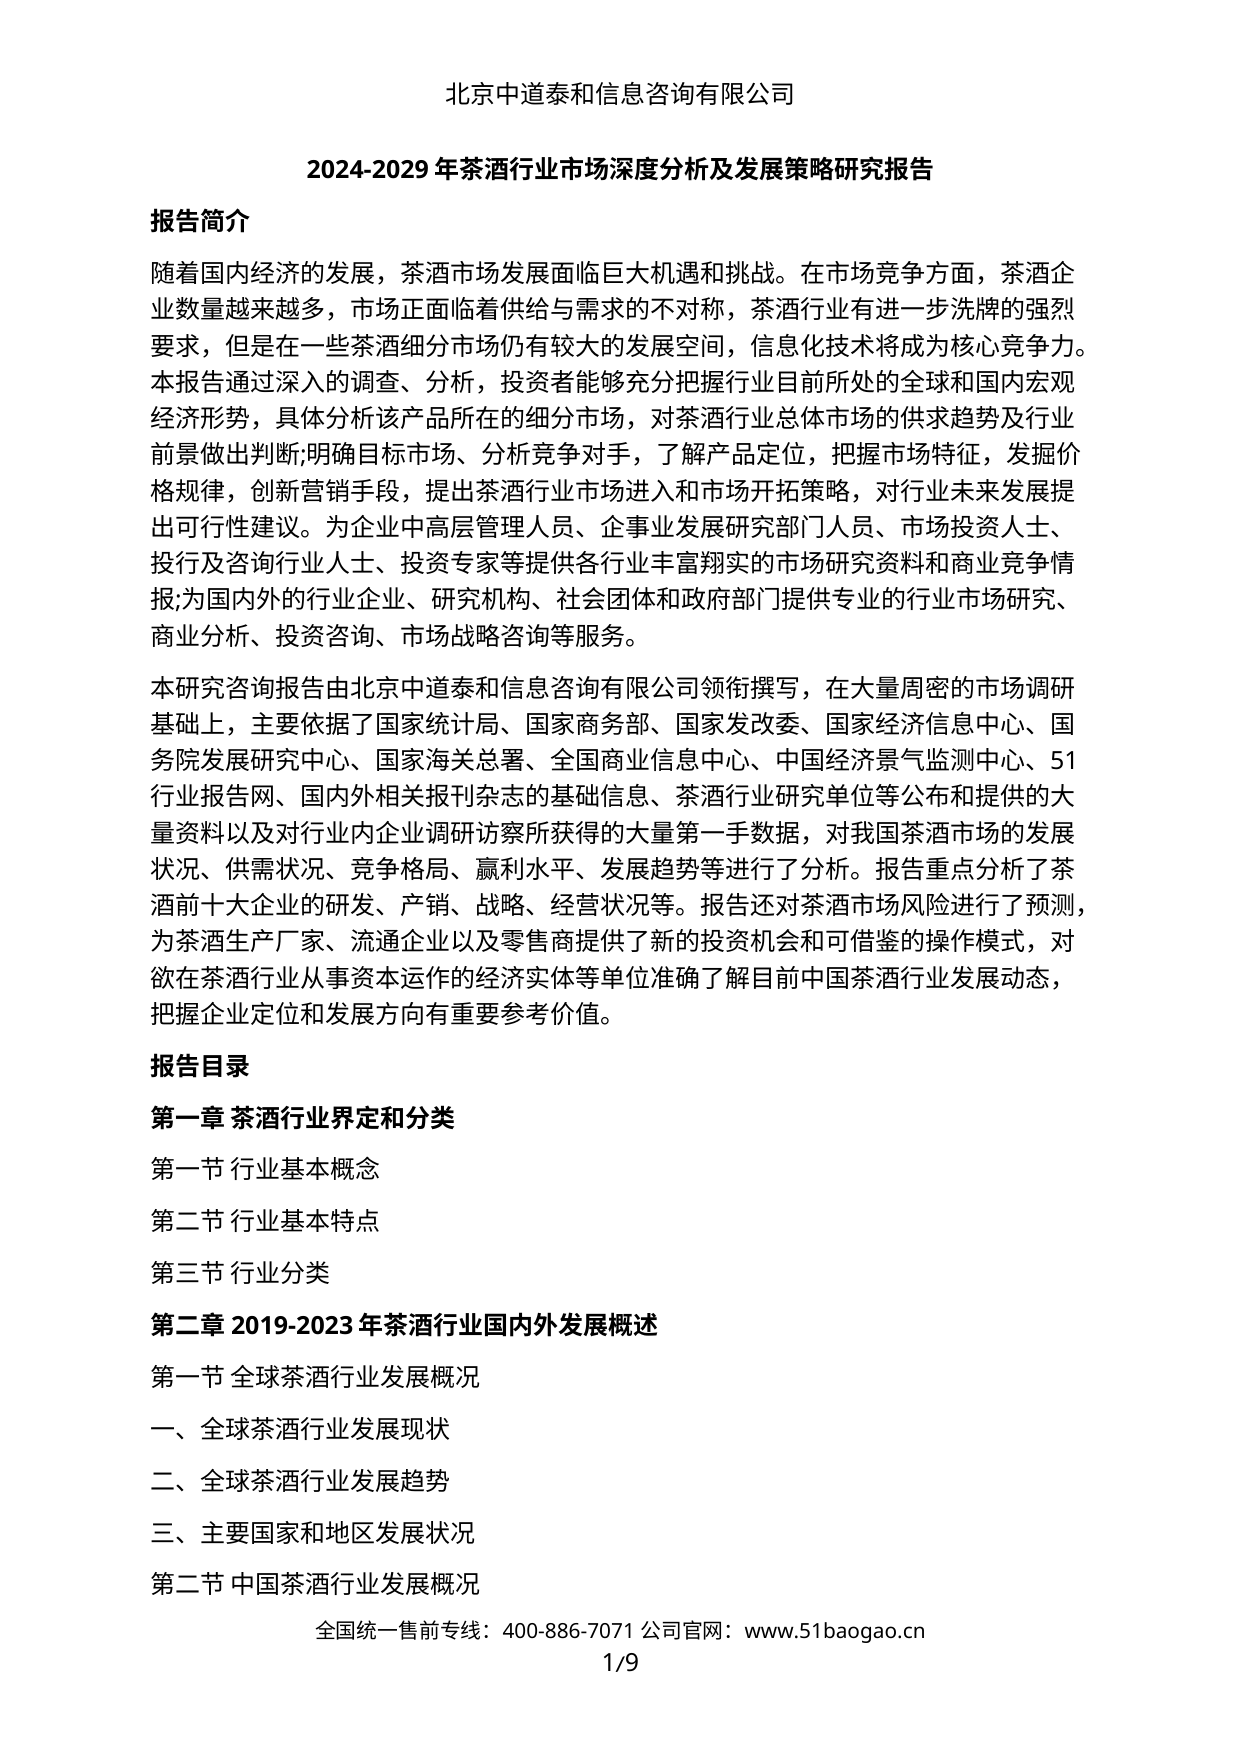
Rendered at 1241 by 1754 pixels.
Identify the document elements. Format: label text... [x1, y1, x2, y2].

text 2024-2029年茶酒行业市场深度分析及发展策略研究报告 [150, 150, 1090, 186]
text 第一章 茶酒行业界定和分类 [150, 1098, 1090, 1134]
text 第一节 全球茶酒行业发展概况 [150, 1357, 1090, 1394]
text 报告目录 [150, 1046, 1090, 1082]
text 三、主要国家和地区发展状况 [150, 1513, 1090, 1549]
text 第三节 行业分类 [150, 1254, 1090, 1290]
text 第二节 中国茶酒行业发展概况 [150, 1565, 1090, 1601]
text 随着国内经济的发展，茶酒市场发展面临巨大机遇和挑战。在市场竞争方面，茶酒企业数量越来越多，市场正面临着供给与需求的不对称，茶酒行业有进一步洗牌的强烈要求，但是在一些茶酒细分市场仍有较大的发展空间，信息化技术将成为核心竞争力。本报告通过深入的调查、分析，投资者能够充分把握行业目前所处的全球和国内宏观经济形势，具体分析该产品所在的细分市场，对茶酒行业总体市场的供求趋势及行业前景做出判断;明确目标市场、分析竞争对手，了解产品定位，把握市场特征，发掘价格规律，创新营销手段，提出茶酒行业市场进入和市场开拓策略，对行业未来发展提出可行性建议。为企业中高层管理人员、企事业发展研究部门人员、市场投资人士、投行及咨询行业人士、投资专家等提供各行业丰富翔实的市场研究资料和商业竞争情报;为国内外的行业企业、研究机构、社会团体和政府部门提供专业的行业市场研究、商业分析、投资咨询、市场战略咨询等服务。 [150, 254, 1090, 652]
text 第二章 2019-2023年茶酒行业国内外发展概述 [150, 1306, 1090, 1342]
text 报告简介 [150, 202, 1090, 238]
text 一、全球茶酒行业发展现状 [150, 1409, 1090, 1446]
text 第二节 行业基本特点 [150, 1202, 1090, 1238]
text 第一节 行业基本概念 [150, 1150, 1090, 1186]
text 二、全球茶酒行业发展趋势 [150, 1461, 1090, 1497]
text 本研究咨询报告由北京中道泰和信息咨询有限公司领衔撰写，在大量周密的市场调研基础上，主要依据了国家统计局、国家商务部、国家发改委、国家经济信息中心、国务院发展研究中心、国家海关总署、全国商业信息中心、中国经济景气监测中心、51行业报告网、国内外相关报刊杂志的基础信息、茶酒行业研究单位等公布和提供的大量资料以及对行业内企业调研访察所获得的大量第一手数据，对我国茶酒市场的发展状况、供需状况、竞争格局、赢利水平、发展趋势等进行了分析。报告重点分析了茶酒前十大企业的研发、产销、战略、经营状况等。报告还对茶酒市场风险进行了预测，为茶酒生产厂家、流通企业以及零售商提供了新的投资机会和可借鉴的操作模式，对欲在茶酒行业从事资本运作的经济实体等单位准确了解目前中国茶酒行业发展动态，把握企业定位和发展方向有重要参考价值。 [150, 668, 1090, 1031]
